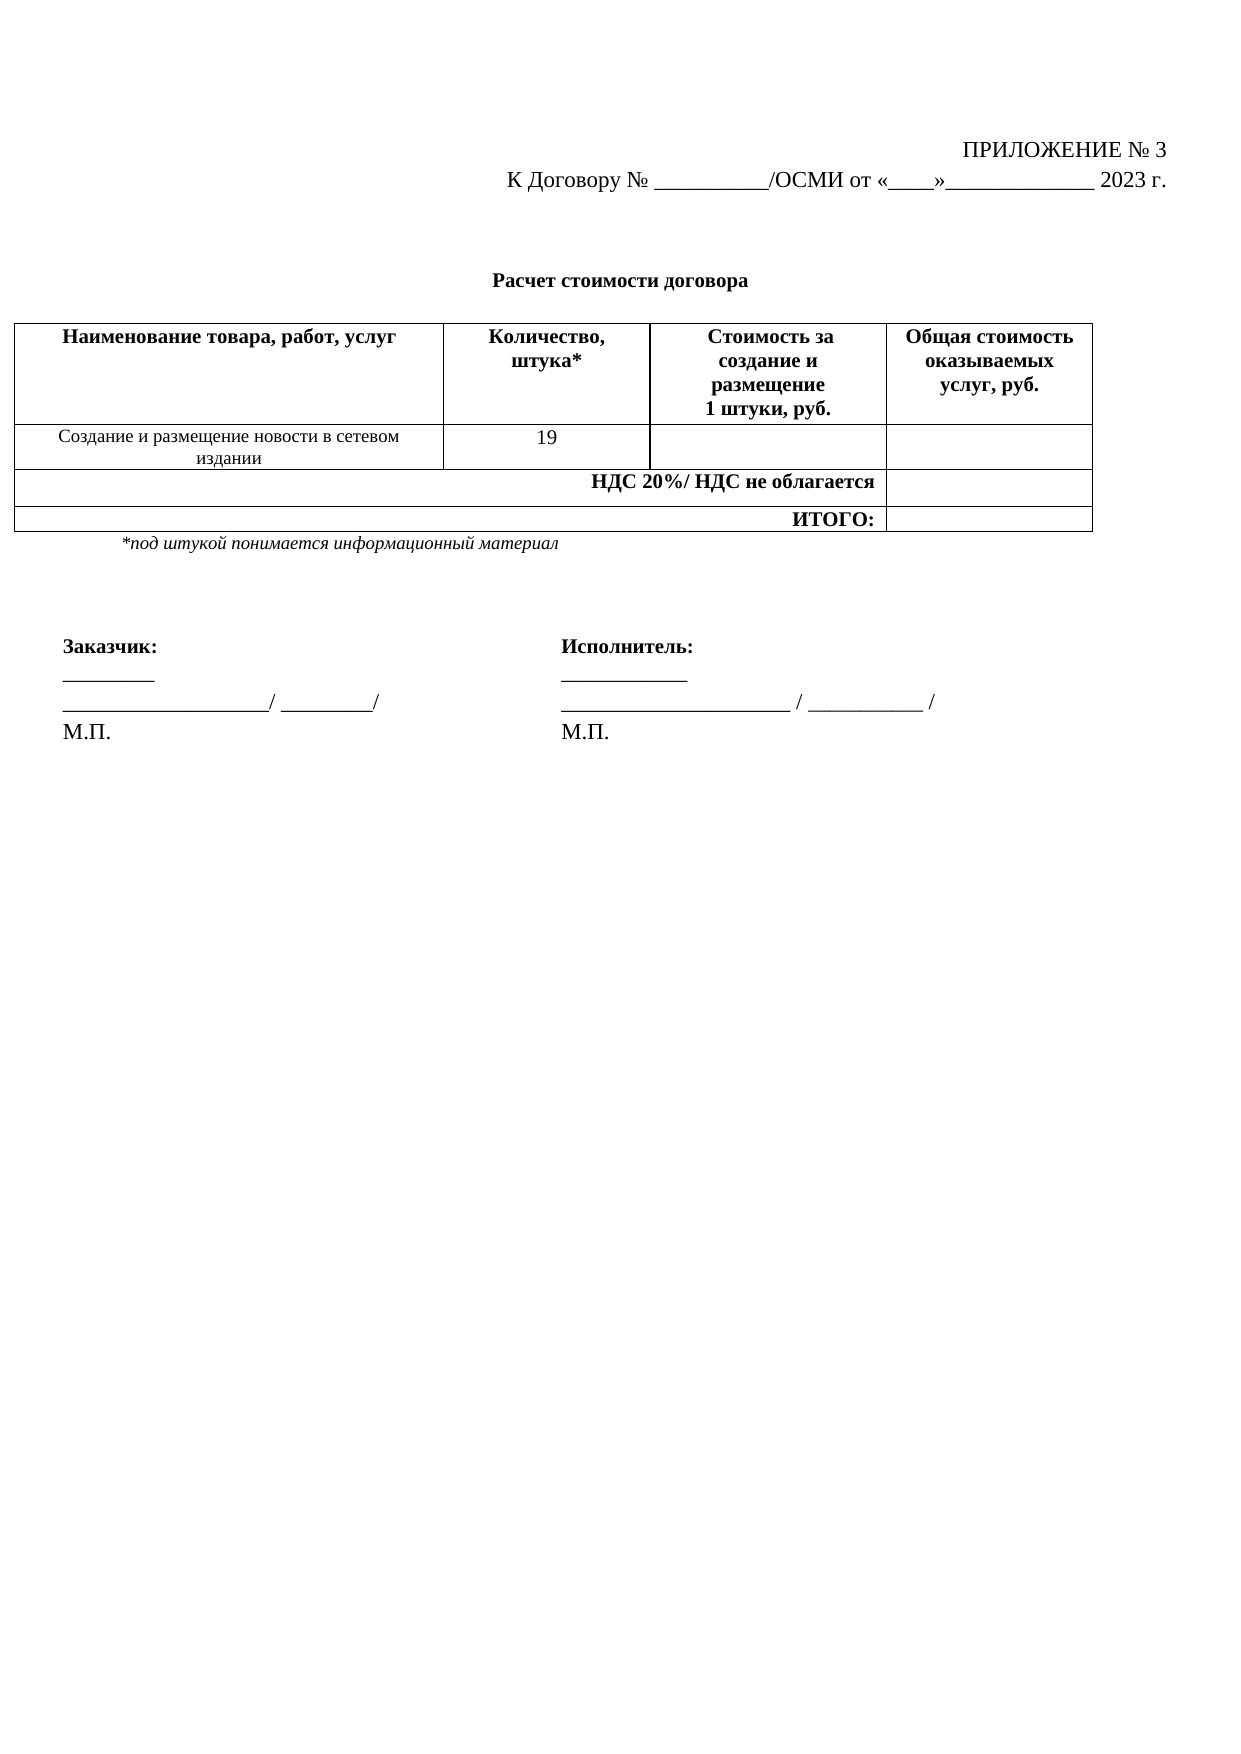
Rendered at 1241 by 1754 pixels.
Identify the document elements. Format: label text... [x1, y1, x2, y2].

table_cell [887, 425, 1092, 468]
table_header Общая стоимость оказываемых услуг, руб. [887, 324, 1092, 424]
table_header Наименование товара, работ, услуг [15, 324, 443, 424]
table_cell [887, 507, 1092, 531]
table_header Стоимость за создание и размещение 1 штуки, руб. [651, 324, 886, 424]
table_cell [887, 470, 1092, 506]
text *под штукой понимается информационный материал [74, 532, 1167, 553]
text К Договору № __________/ОСМИ от «____»_____________ 2023 г. [74, 166, 1167, 192]
table_cell [651, 425, 886, 468]
table_cell 19 [444, 425, 649, 468]
table_cell Создание и размещение новости в сетевом издании [15, 425, 443, 468]
text ПРИЛОЖЕНИЕ № 3 [74, 136, 1167, 162]
table_cell НДС 20%/ НДС не облагается [15, 470, 886, 506]
table_cell ИТОГО: [15, 507, 886, 531]
table_header Заказчик: ________ __________________/ ________/ М.П. [63, 610, 561, 744]
table_header Исполнитель: ___________ ____________________ / ___________ / М.П. [561, 610, 1048, 744]
text Расчет стоимости договора [74, 268, 1167, 292]
table_header Количество, штука* [444, 324, 649, 424]
